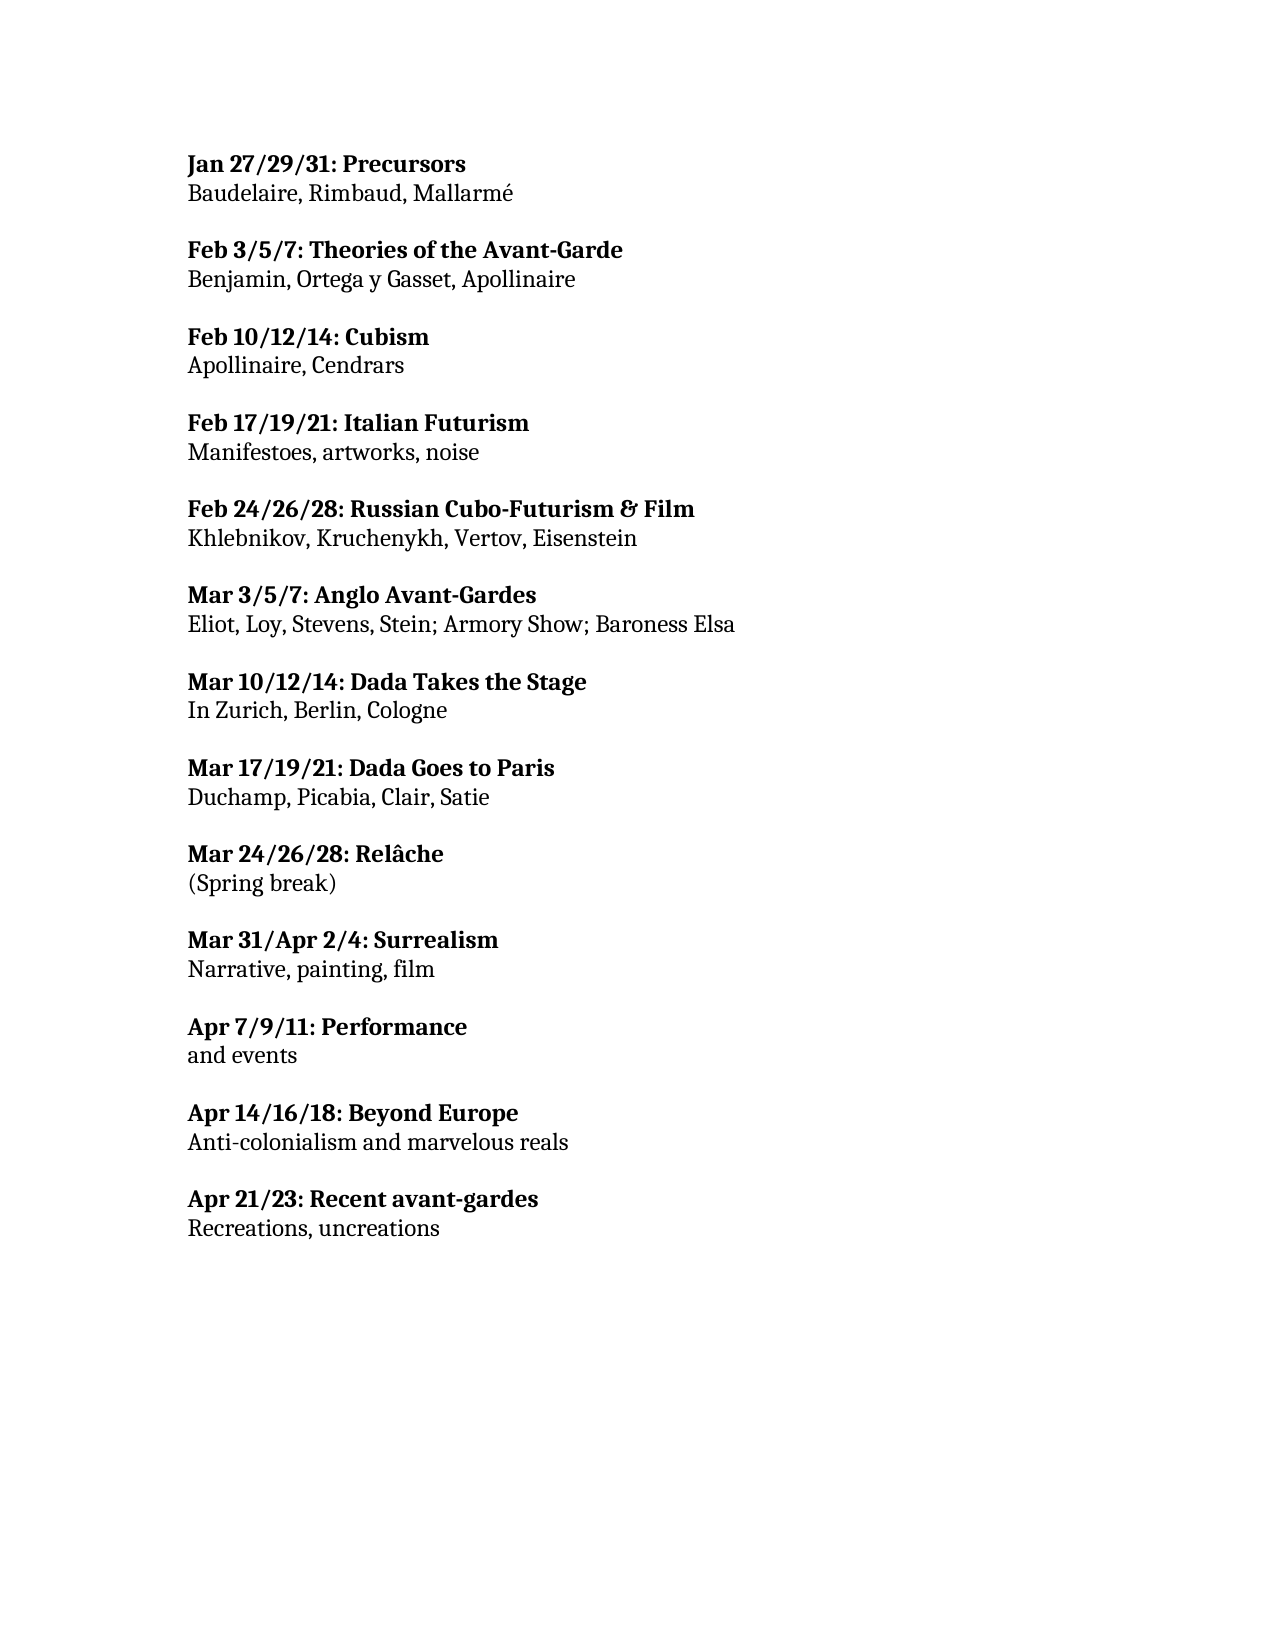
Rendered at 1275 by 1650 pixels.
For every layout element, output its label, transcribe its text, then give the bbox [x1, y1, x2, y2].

text Feb 17/19/21: Italian Futurism [187, 409, 1087, 437]
text and events [187, 1041, 1087, 1070]
text Mar 3/5/7: Anglo Avant-Gardes [187, 581, 1087, 610]
text Recreations, uncreations [187, 1214, 1087, 1242]
text Feb 3/5/7: Theories of the Avant-Garde [187, 236, 1087, 265]
text Mar 24/26/28: Relâche [187, 840, 1087, 869]
text Mar 10/12/14: Dada Takes the Stage [187, 667, 1087, 696]
text Narrative, painting, film [187, 955, 1087, 984]
text In Zurich, Berlin, Cologne [187, 696, 1087, 725]
text Manifestoes, artworks, noise [187, 437, 1087, 466]
text Feb 24/26/28: Russian Cubo-Futurism & Film [187, 495, 1087, 524]
text Apr 14/16/18: Beyond Europe [187, 1099, 1087, 1127]
text (Spring break) [187, 869, 1087, 897]
text Apr 7/9/11: Performance [187, 1012, 1087, 1041]
text Benjamin, Ortega y Gasset, Apollinaire [187, 265, 1087, 294]
text Khlebnikov, Kruchenykh, Vertov, Eisenstein [187, 524, 1087, 552]
text Feb 10/12/14: Cubism [187, 322, 1087, 351]
text Apr 21/23: Recent avant-gardes [187, 1185, 1087, 1214]
text Mar 31/Apr 2/4: Surrealism [187, 926, 1087, 955]
text Baudelaire, Rimbaud, Mallarmé [187, 179, 1087, 207]
text Eliot, Loy, Stevens, Stein; Armory Show; Baroness Elsa [187, 610, 1087, 639]
text Jan 27/29/31: Precursors [187, 150, 1087, 179]
text Anti-colonialism and marvelous reals [187, 1127, 1087, 1156]
text Mar 17/19/21: Dada Goes to Paris [187, 754, 1087, 782]
text Duchamp, Picabia, Clair, Satie [187, 782, 1087, 811]
text Apollinaire, Cendrars [187, 351, 1087, 380]
